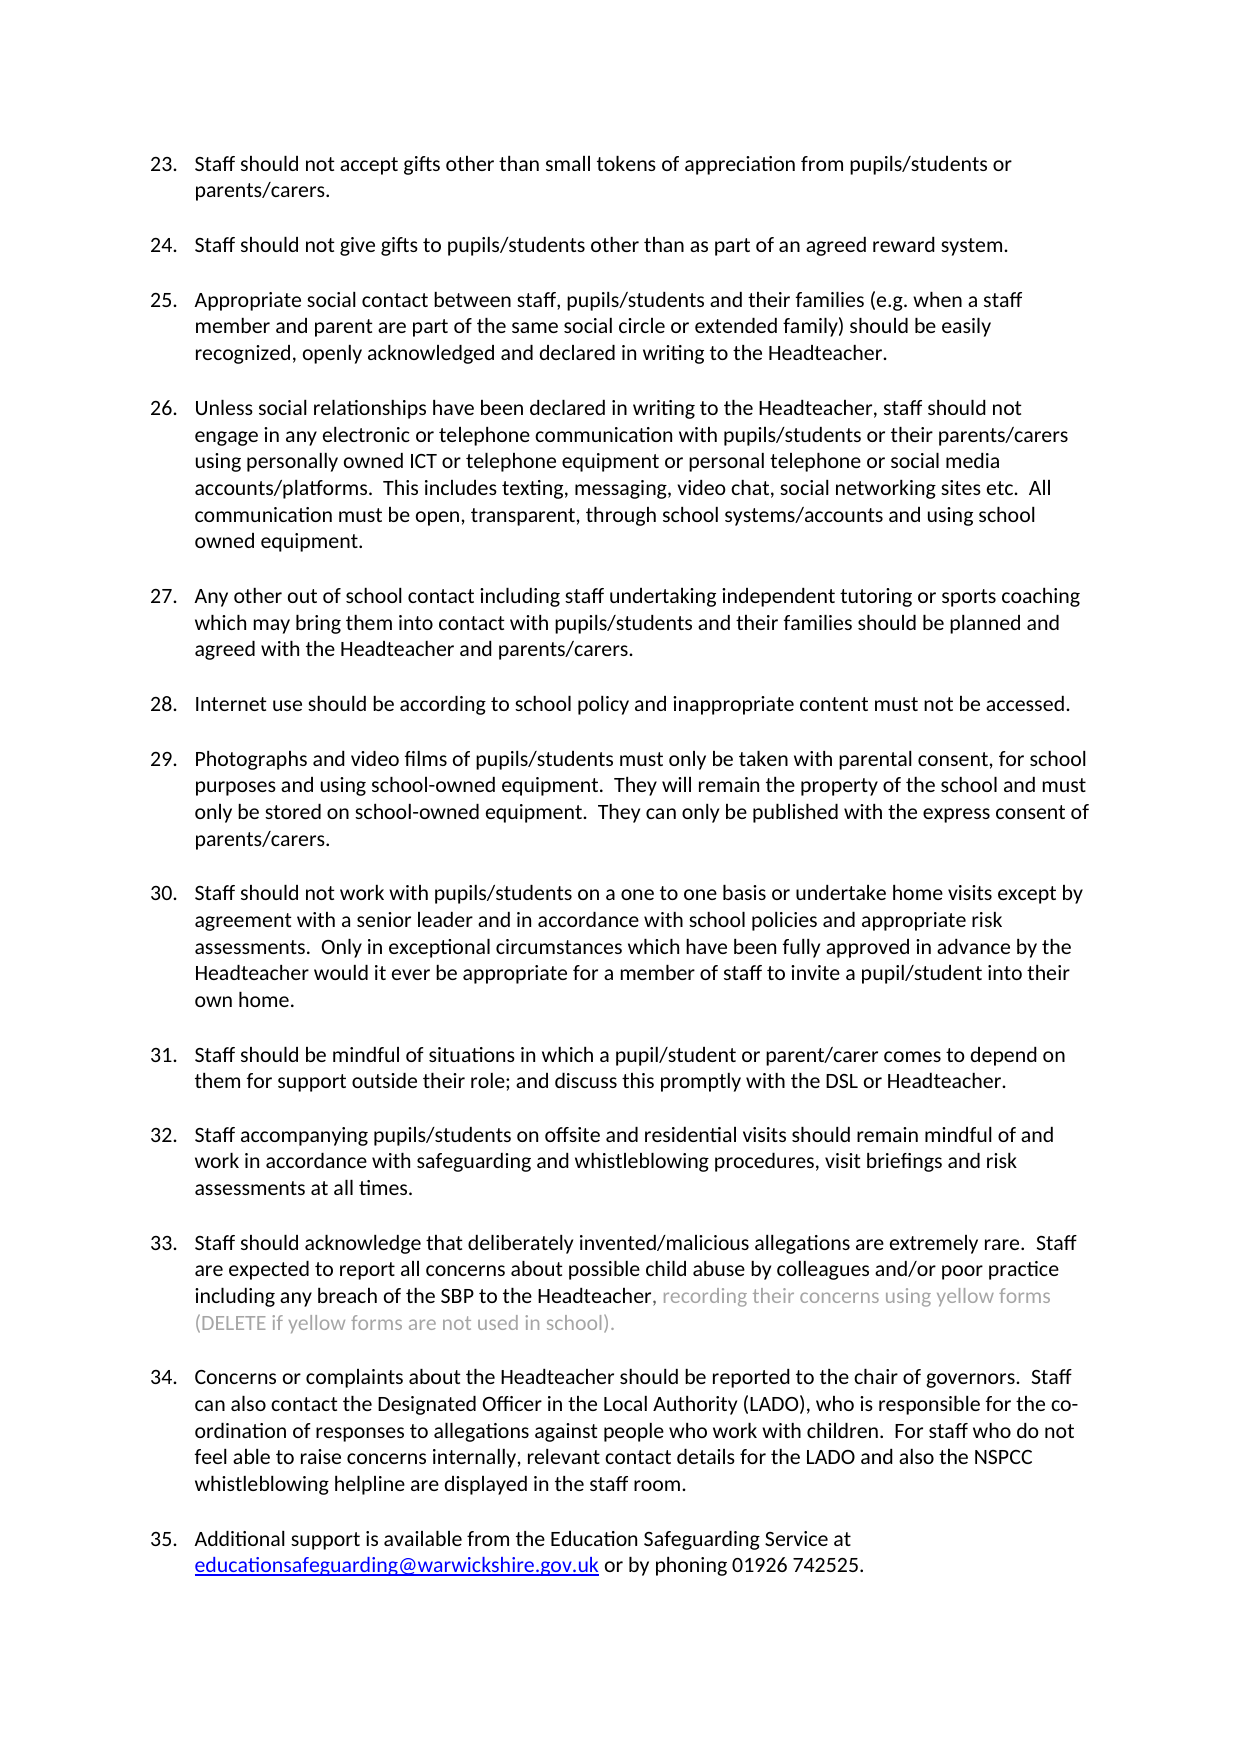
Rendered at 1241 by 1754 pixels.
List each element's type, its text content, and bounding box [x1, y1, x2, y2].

list Staff should acknowledge that deliberately invented/malicious allegations are extremely rare. Staff are expected to report all concerns about possible child abuse by colleagues and/or poor practice including any breach of the SBP to the Headteacher, recording their concerns using yellow forms (DELETE if yellow forms are not used in school). [150, 1229, 1090, 1363]
list Photographs and video films of pupils/students must only be taken with parental consent, for school purposes and using school-owned equipment. They will remain the property of the school and must only be stored on school-owned equipment. They can only be published with the express consent of parents/carers. [150, 745, 1090, 879]
list Staff should be mindful of situations in which a pupil/student or parent/carer comes to depend on them for support outside their role; and discuss this promptly with the DSL or Headteacher. [150, 1041, 1090, 1094]
list Concerns or complaints about the Headteacher should be reported to the chair of governors. Staff can also contact the Designated Officer in the Local Authority (LADO), who is responsible for the co-ordination of responses to allegations against people who work with children. For staff who do not feel able to raise concerns internally, relevant contact details for the LADO and also the NSPCC whistleblowing helpline are displayed in the staff room. [150, 1363, 1090, 1525]
list Internet use should be according to school policy and inappropriate content must not be accessed. [150, 690, 1090, 745]
list Appropriate social contact between staff, pupils/students and their families (e.g. when a staff member and parent are part of the same social circle or extended family) should be easily recognized, openly acknowledged and declared in writing to the Headteacher. [150, 286, 1090, 394]
list Unless social relationships have been declared in writing to the Headteacher, staff should not engage in any electronic or telephone communication with pupils/students or their parents/carers using personally owned ICT or telephone equipment or personal telephone or social media accounts/platforms. This includes texting, messaging, video chat, social networking sites etc. All communication must be open, transparent, through school systems/accounts and using school owned equipment. [150, 394, 1090, 582]
list Staff should not give gifts to pupils/students other than as part of an agreed reward system. [150, 231, 1090, 286]
list Staff should not accept gifts other than small tokens of appreciation from pupils/students or parents/carers. [150, 150, 1090, 231]
list Additional support is available from the Education Safeguarding Service at educationsafeguarding@warwickshire.gov.uk or by phoning 01926 742525. [150, 1525, 1090, 1578]
list Staff accompanying pupils/students on offsite and residential visits should remain mindful of and work in accordance with safeguarding and whistleblowing procedures, visit briefings and risk assessments at all times. [150, 1121, 1090, 1229]
list Staff should not work with pupils/students on a one to one basis or undertake home visits except by agreement with a senior leader and in accordance with school policies and appropriate risk assessments. Only in exceptional circumstances which have been fully approved in advance by the Headteacher would it ever be appropriate for a member of staff to invite a pupil/student into their own home. [150, 879, 1090, 1041]
list Any other out of school contact including staff undertaking independent tutoring or sports coaching which may bring them into contact with pupils/students and their families should be planned and agreed with the Headteacher and parents/carers. [150, 582, 1090, 690]
